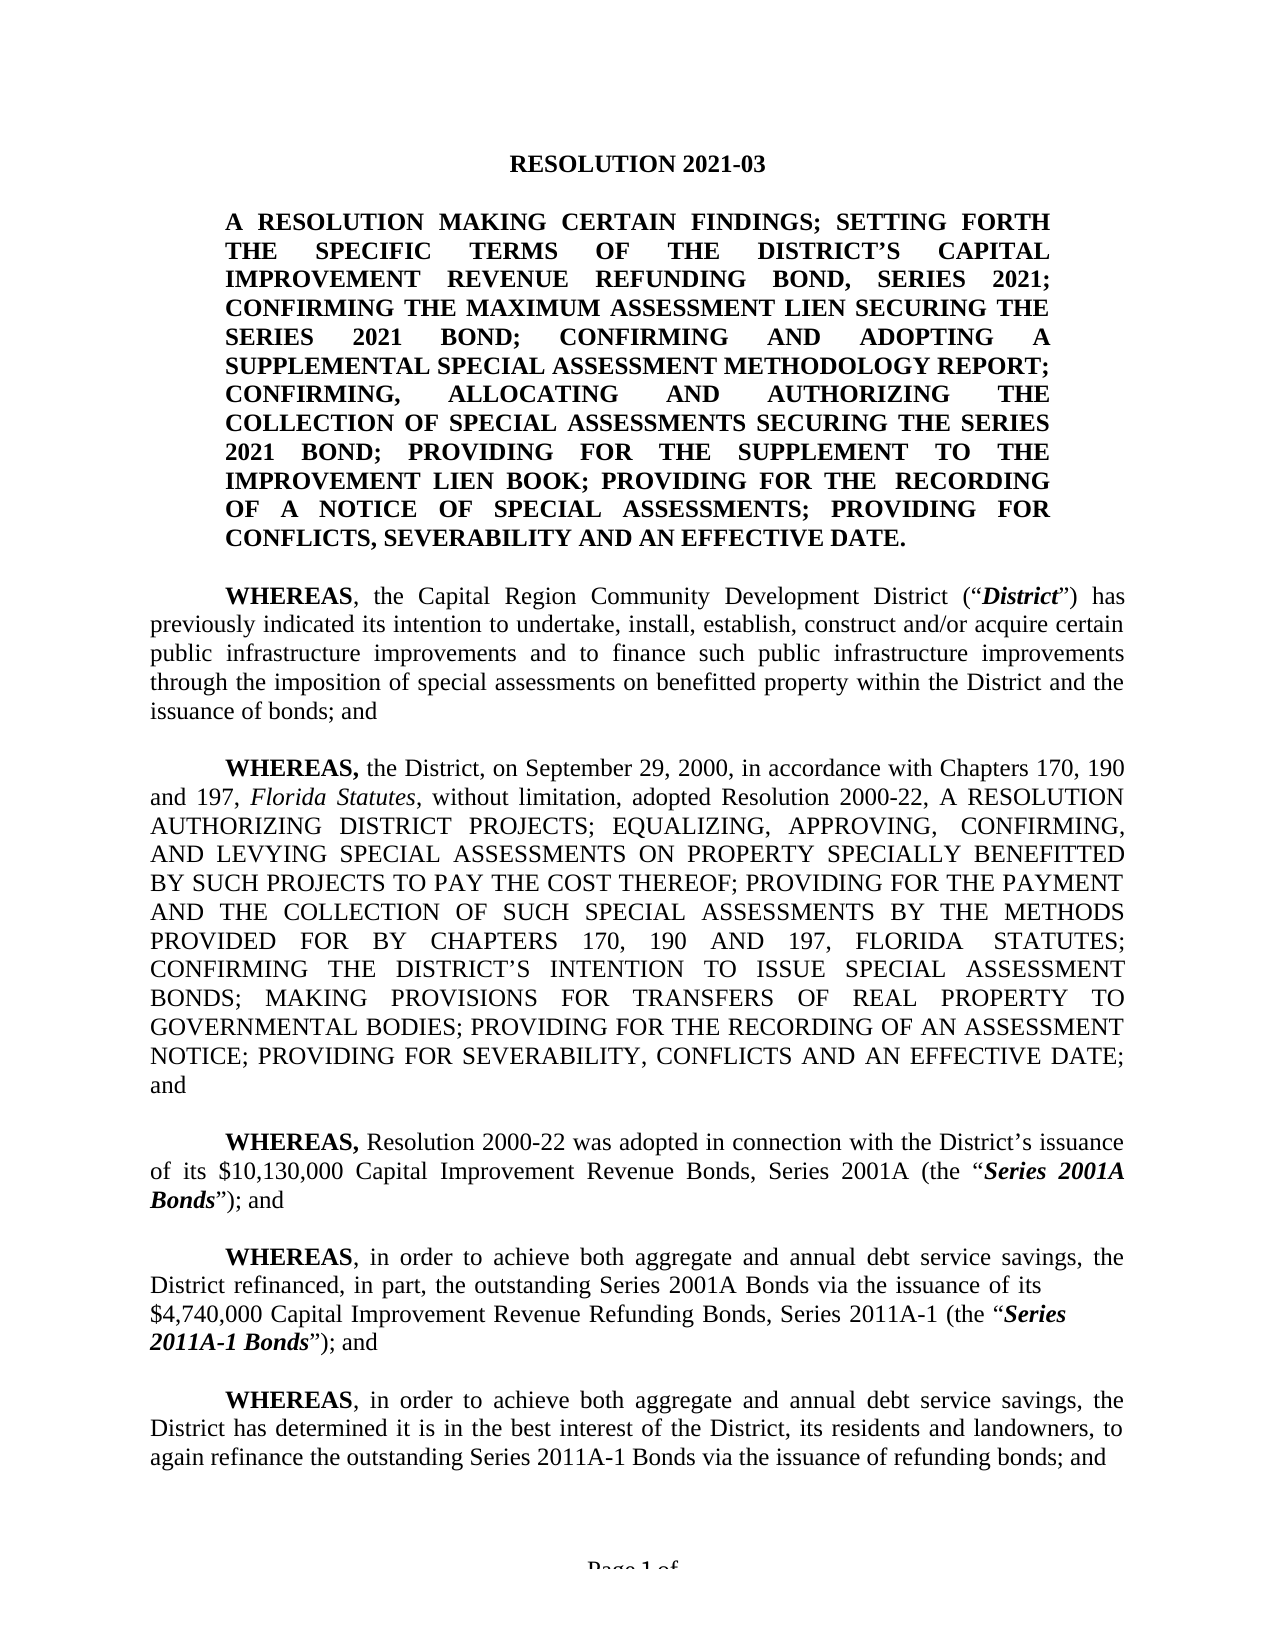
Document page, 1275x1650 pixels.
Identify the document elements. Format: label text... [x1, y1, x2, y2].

text WHEREAS, Resolution 2000-22 was adopted in connection with the District’s issuance of its $10,130,000 Capital Improvement Revenue Bonds, Series 2001A (the “Series 2001A Bonds”); and [150, 1127, 1125, 1213]
text WHEREAS, the Capital Region Community Development District (“District”) has previously indicated its intention to undertake, install, establish, construct and/or acquire certain public infrastructure improvements and to finance such public infrastructure improvements through the imposition of special assessments on benefitted property within the District and the issuance of bonds; and [150, 581, 1125, 724]
text WHEREAS, the District, on September 29, 2000, in accordance with Chapters 170, 190 and 197, Florida Statutes, without limitation, adopted Resolution 2000-22, A RESOLUTION AUTHORIZING DISTRICT PROJECTS; EQUALIZING, APPROVING, CONFIRMING, AND LEVYING SPECIAL ASSESSMENTS ON PROPERTY SPECIALLY BENEFITTED BY SUCH PROJECTS TO PAY THE COST THEREOF; PROVIDING FOR THE PAYMENT AND THE COLLECTION OF SUCH SPECIAL ASSESSMENTS BY THE METHODS PROVIDED FOR BY CHAPTERS 170, 190 AND 197, FLORIDA STATUTES; CONFIRMING THE DISTRICT’S INTENTION TO ISSUE SPECIAL ASSESSMENT BONDS; MAKING PROVISIONS FOR TRANSFERS OF REAL PROPERTY TO GOVERNMENTAL BODIES; PROVIDING FOR THE RECORDING OF AN ASSESSMENT NOTICE; PROVIDING FOR SEVERABILITY, CONFLICTS AND AN EFFECTIVE DATE; [150, 753, 1125, 1069]
text A RESOLUTION MAKING CERTAIN FINDINGS; SETTING FORTH THE SPECIFIC TERMS OF THE DISTRICT’S CAPITAL IMPROVEMENT REVENUE REFUNDING BOND, SERIES 2021; CONFIRMING THE MAXIMUM ASSESSMENT LIEN SECURING THE SERIES 2021 BOND; CONFIRMING AND ADOPTING A SUPPLEMENTAL SPECIAL ASSESSMENT METHODOLOGY REPORT; CONFIRMING, ALLOCATING AND AUTHORIZING THE COLLECTION OF SPECIAL ASSESSMENTS SECURING THE SERIES 2021 BOND; PROVIDING FOR THE SUPPLEMENT TO THE IMPROVEMENT LIEN BOOK; PROVIDING FOR THE RECORDING OF A NOTICE OF SPECIAL ASSESSMENTS; PROVIDING FOR CONFLICTS, SEVERABILITY AND AN EFFECTIVE DATE. [225, 207, 1050, 552]
text and [150, 1070, 1235, 1098]
text WHEREAS, in order to achieve both aggregate and annual debt service savings, the District refinanced, in part, the outstanding Series 2001A Bonds via the issuance of its [150, 1242, 1125, 1299]
text WHEREAS, in order to achieve both aggregate and annual debt service savings, the District has determined it is in the best interest of the District, its residents and landowners, to again refinance the outstanding Series 2011A-1 Bonds via the issuance of refunding bonds; and [150, 1385, 1125, 1471]
text $4,740,000 Capital Improvement Revenue Refunding Bonds, Series 2011A-1 (the “Series 2011A-1 Bonds”); and [150, 1299, 1125, 1356]
subtitle RESOLUTION 2021-03 [101, 149, 1173, 178]
